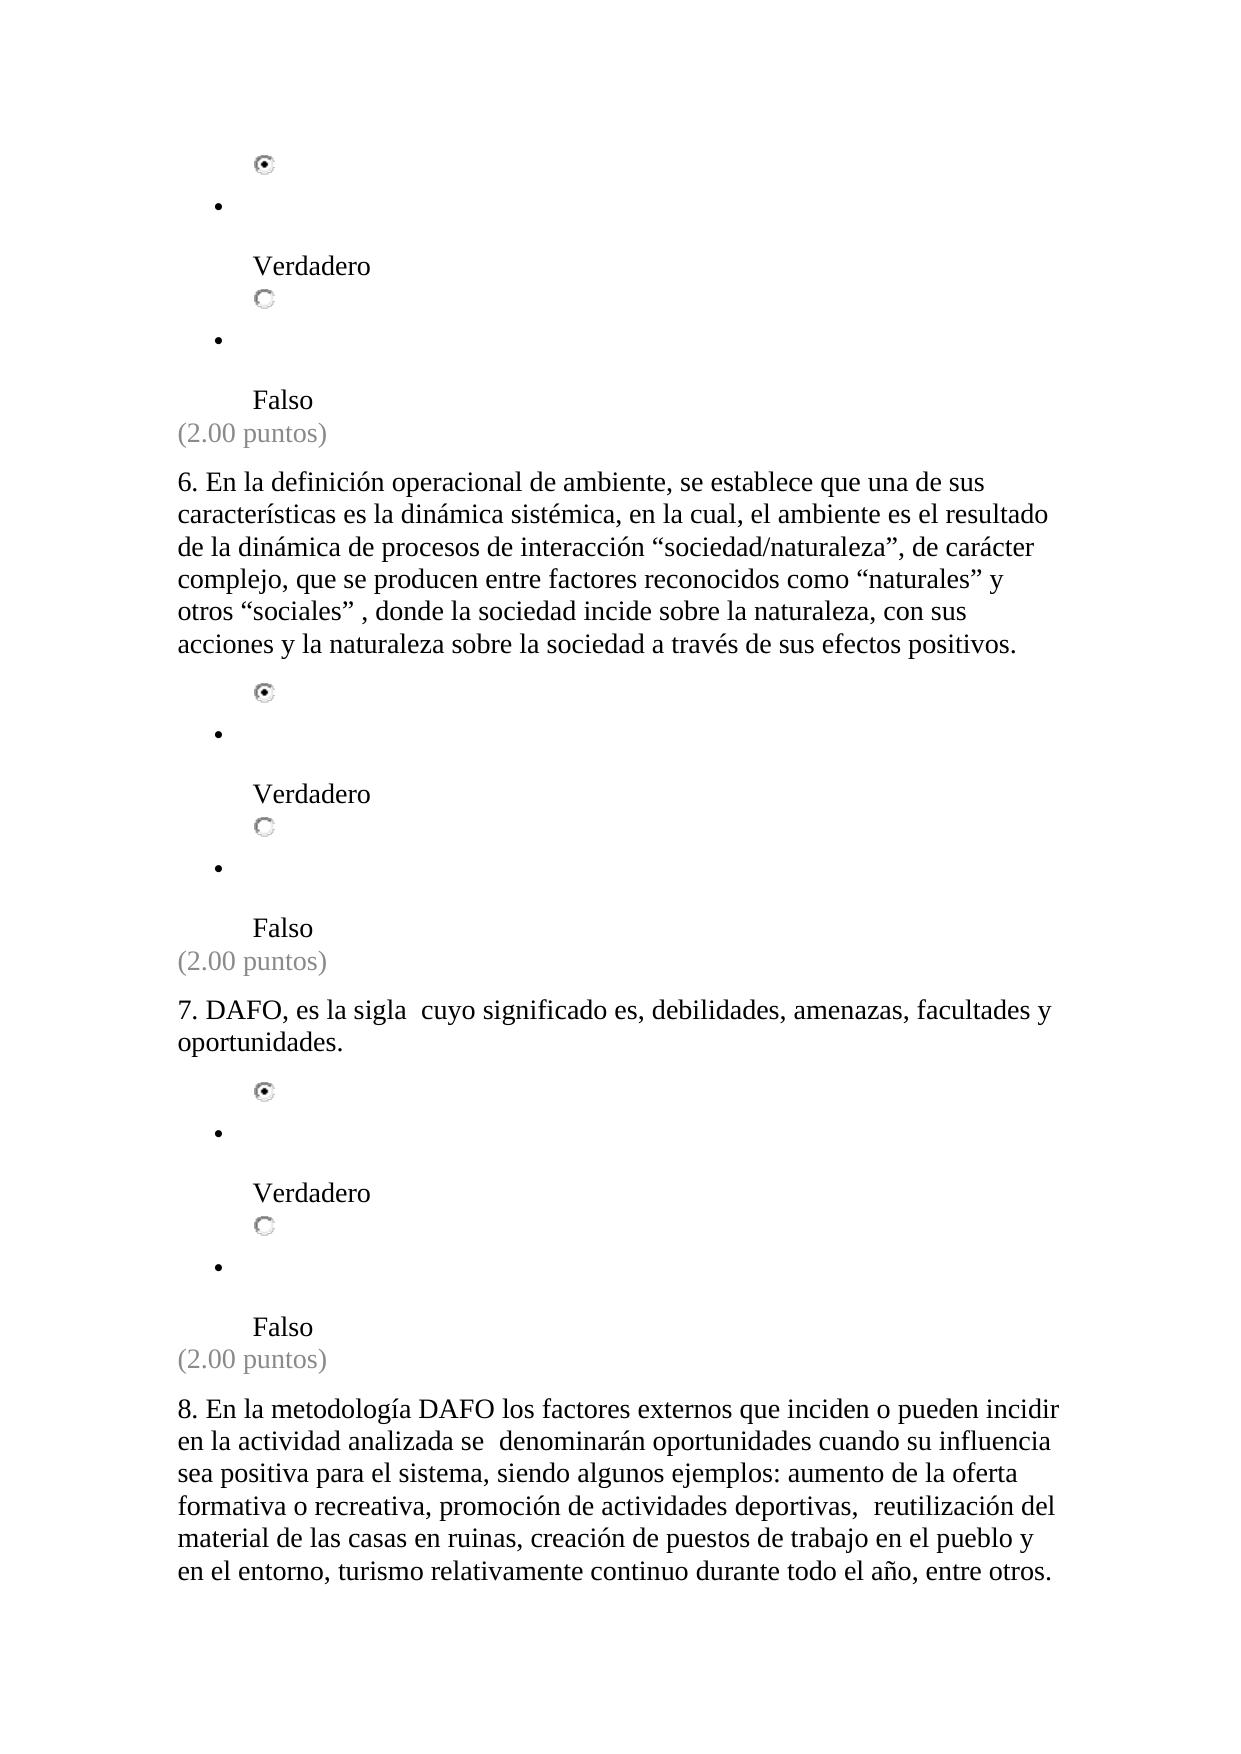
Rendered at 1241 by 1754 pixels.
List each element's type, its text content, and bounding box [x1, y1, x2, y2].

text 6. En la definición operacional de ambiente, se establece que una de sus características es la dinámica sistémica, en la cual, el ambiente es el resultado de la dinámica de procesos de interacción “sociedad/naturaleza”, de carácter complejo, que se producen entre factores reconocidos como “naturales” y otros “sociales” , donde la sociedad incide sobre la naturaleza, con sus acciones y la naturaleza sobre la sociedad a través de sus efectos positivos. [177, 465, 1063, 659]
text Verdadero [252, 249, 1063, 282]
text 8. En la metodología DAFO los factores externos que inciden o pueden incidir en la actividad analizada se denominarán oportunidades cuando su influencia sea positiva para el sistema, siendo algunos ejemplos: aumento de la oferta formativa o recreativa, promoción de actividades deportivas, reutilización del material de las casas en ruinas, creación de puestos de trabajo en el pueblo y en el entorno, turismo relativamente continuo durante todo el año, entre otros. [177, 1392, 1063, 1586]
text Falso [252, 1310, 1063, 1343]
text Verdadero [252, 1176, 1063, 1208]
text (2.00 puntos) [177, 1343, 1063, 1375]
text Falso [252, 383, 1063, 416]
text Verdadero [252, 777, 1063, 810]
text (2.00 puntos) [177, 416, 1063, 448]
text Falso [252, 912, 1063, 944]
text 7. DAFO, es la sigla cuyo significado es, debilidades, amenazas, facultades y oportunidades. [177, 993, 1063, 1058]
text (2.00 puntos) [177, 944, 1063, 976]
